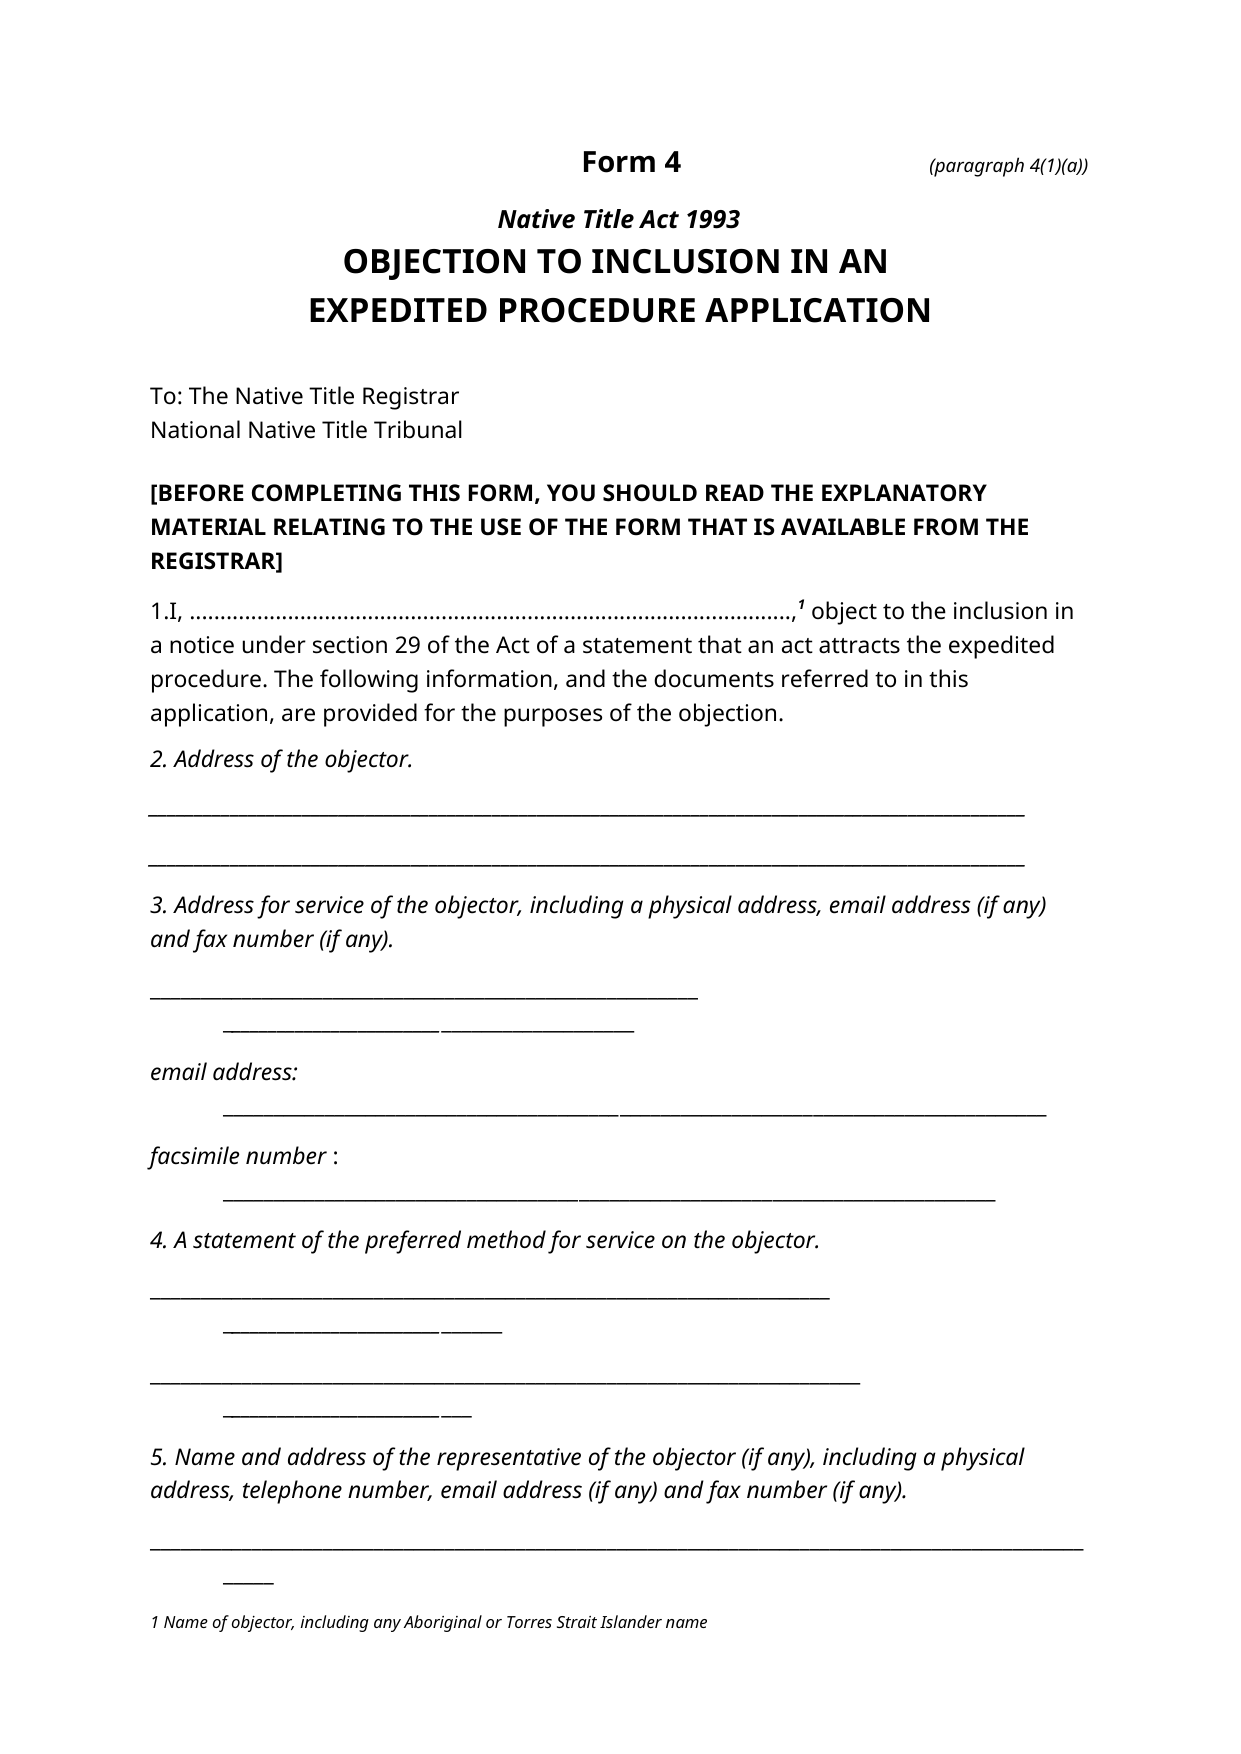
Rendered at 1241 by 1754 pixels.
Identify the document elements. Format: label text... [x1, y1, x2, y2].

text 5. Name and address of the representative of the objector (if any), including a physical address, telephone number, email address (if any) and fax number (if any). [150, 1441, 1090, 1506]
text _________________________________________________________________________________________________ [150, 839, 1090, 870]
text [BEFORE COMPLETING THIS FORM, YOU SHOULD READ THE EXPLANATORY MATERIAL RELATING TO THE USE OF THE FORM THAT IS AVAILABLE FROM THE REGISTRAR] [150, 477, 1090, 576]
text _________________________________________________________________________________________________ [150, 1357, 1090, 1422]
text _________________________________________________________________________________________________ [150, 1523, 1090, 1588]
text 1.I, ..................................................................................................,1 object to the inclusion in a notice under section 29 of the Act of a statement that an act attracts the expedited procedure. The following information, and the documents referred to in this application, are provided for the purposes of the objection. [150, 595, 1090, 728]
text To: The Native Title Registrar [150, 380, 1090, 411]
text 3. Address for service of the objector, including a physical address, email address (if any) and fax number (if any). [150, 889, 1090, 954]
text 2. Address of the objector. [150, 743, 1090, 774]
text facsimile number : ____________________________________________________________________________ [150, 1140, 1090, 1205]
text email address: _________________________________________________________________________________ [150, 1056, 1090, 1121]
text OBJECTION TO INCLUSION IN AN EXPEDITED PROCEDURE APPLICATION [150, 238, 1090, 332]
text Form 4 (paragraph 4(1)(a)) [150, 142, 1090, 181]
text 4. A statement of the preferred method for service on the objector. [150, 1224, 1090, 1255]
text _________________________________________________________________________________________________ [150, 972, 1090, 1037]
text _________________________________________________________________________________________________ [150, 789, 1090, 820]
text National Native Title Tribunal [150, 414, 1090, 445]
text _________________________________________________________________________________________________ [150, 1272, 1090, 1337]
text Native Title Act 1993 [150, 201, 1090, 235]
